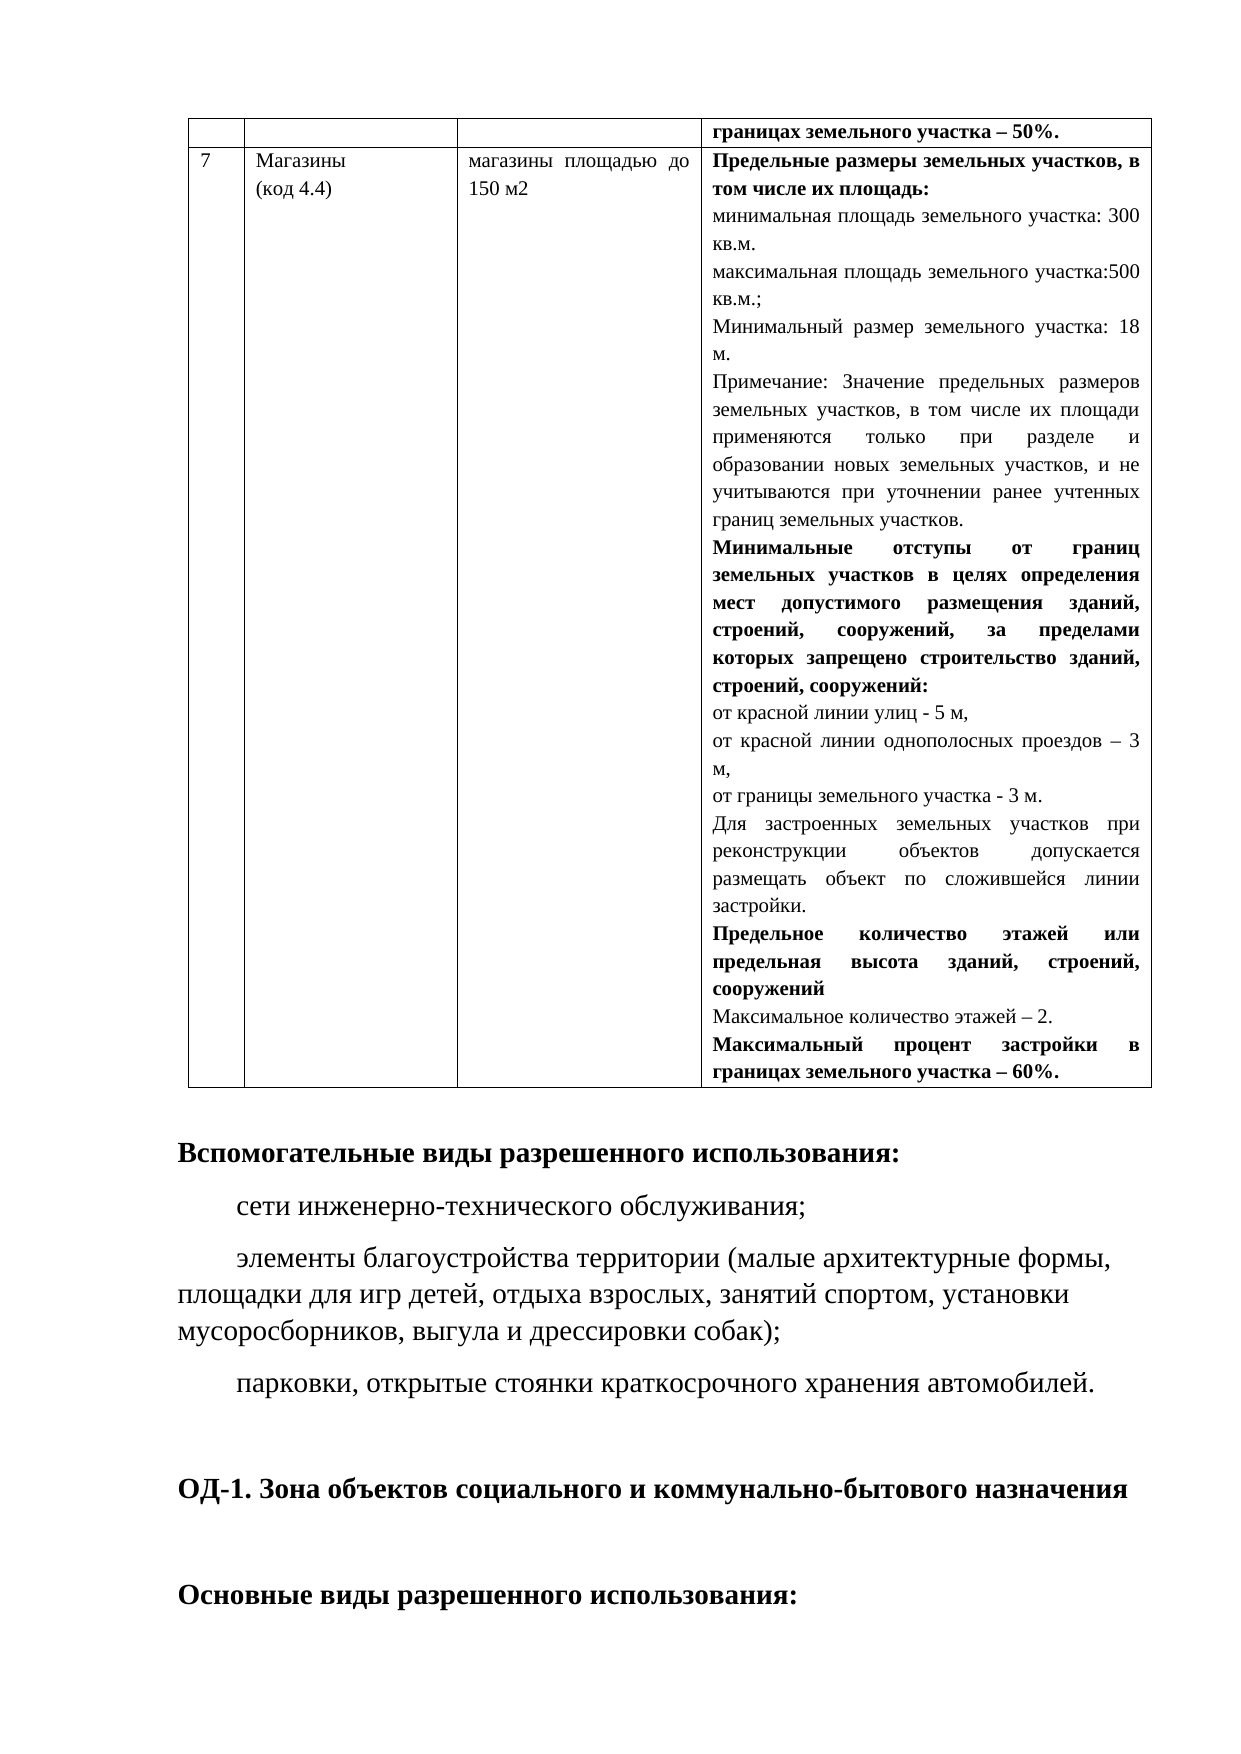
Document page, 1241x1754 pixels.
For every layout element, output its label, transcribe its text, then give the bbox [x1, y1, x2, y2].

table_cell магазины площадью до 150 м2 [458, 148, 701, 1087]
table_cell 6 [189, 119, 244, 147]
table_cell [458, 119, 701, 147]
text элементы благоустройства территории (малые архитектурные формы, площадки для игр детей, отдыха взрослых, занятий спортом, установки мусоросборников, выгула и дрессировки собак); [177, 1241, 1152, 1346]
text Основные виды разрешенного использования: [177, 1577, 1152, 1610]
table_cell Магазины (код 4.4) [245, 148, 457, 1087]
text сети инженерно-технического обслуживания; [177, 1188, 1160, 1221]
text парковки, открытые стоянки краткосрочного хранения автомобилей. [177, 1366, 1152, 1399]
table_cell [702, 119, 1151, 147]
text Вспомогательные виды разрешенного использования: [177, 1135, 1152, 1168]
table_cell Предельные размеры земельных участков, в том числе их площадь: минимальная площадь земельного участка: 300 кв.м. максимальная площадь земельного участка:500 кв.м.; Минимальный размер земельного участка: 18 м. Примечание: Значение предельных размеров земельных участков, в том числе их площади применяются только при разделе и образовании новых земельных участков, и не учитываются при уточнении ранее учтенных границ земельных участков. Минимальные отступы от границ земельных участков в целях определения мест допустимого размещения зданий, строений, сооружений, за пределами которых запрещено строительство зданий, строений, сооружений: от красной линии улиц - 5 м, от красной линии однополосных проездов – 3 м, от границы земельного участка - 3 м. Для застроенных земельных участков при реконструкции объектов допускается размещать объект по сложившейся линии застройки. Предельное количество этажей или предельная высота зданий, строений, сооружений Максимальное количество этажей – 2. Максимальный процент застройки в границах земельного участка – 60%. [702, 148, 1151, 1087]
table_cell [245, 119, 457, 147]
text ОД-1. Зона объектов социального и коммунально-бытового назначения [177, 1471, 1152, 1505]
table_cell 7 [189, 148, 244, 1087]
